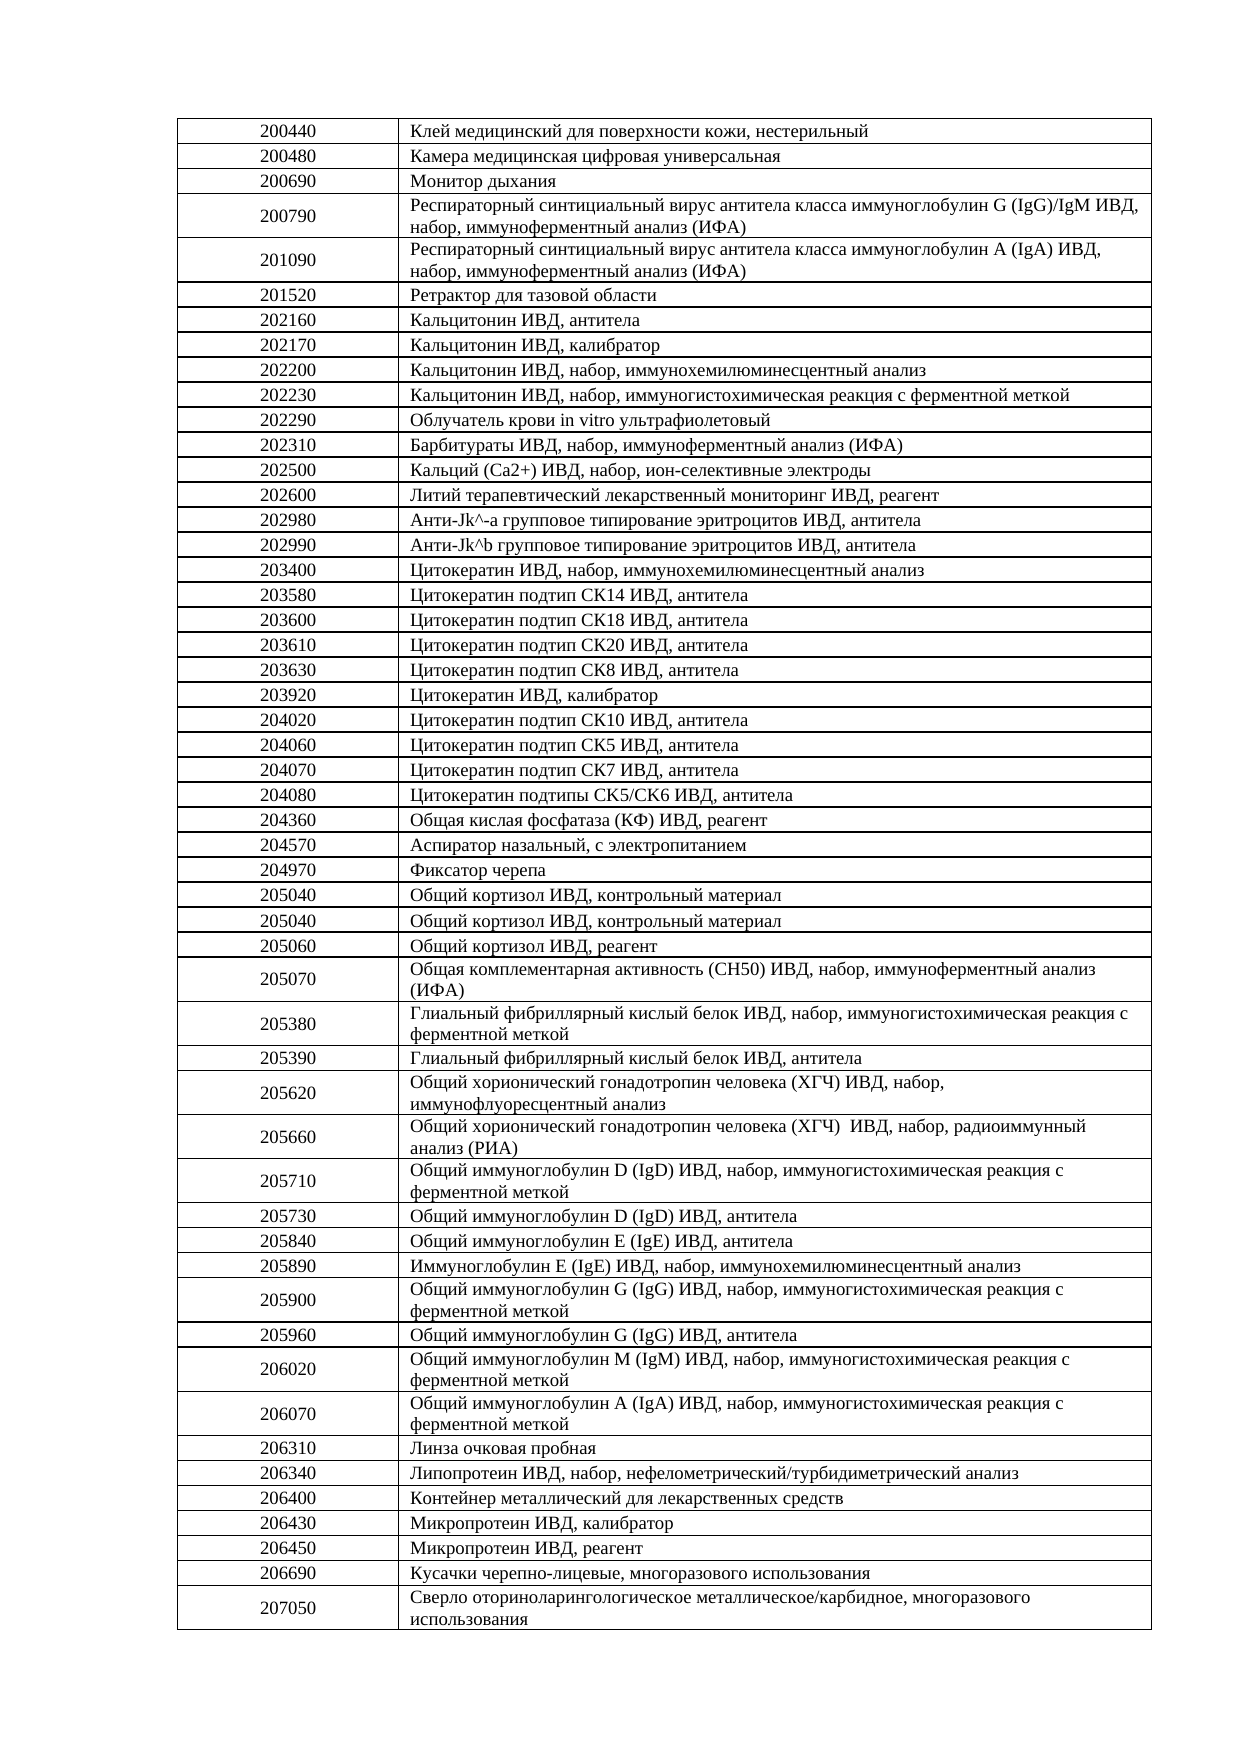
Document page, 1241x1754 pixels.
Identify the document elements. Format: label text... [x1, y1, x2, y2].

table_cell 206450 [178, 1536, 398, 1560]
table_cell Общий хорионический гонадотропин человека (ХГЧ) ИВД, набор, иммунофлуоресцентный анализ [399, 1071, 1151, 1114]
table_cell Общий иммуноглобулин А (IgA) ИВД, набор, иммуногистохимическая реакция с ферментной меткой [399, 1392, 1151, 1435]
table_cell 205040 [178, 883, 398, 906]
table_cell 205890 [178, 1253, 398, 1277]
table_cell Кусачки черепно-лицевые, многоразового использования [399, 1561, 1151, 1585]
table_cell Ретрактор для тазовой области [399, 283, 1151, 306]
table_cell Глиальный фибриллярный кислый белок ИВД, антитела [399, 1046, 1151, 1070]
table_cell Цитокератин подтип СК20 ИВД, антитела [399, 633, 1151, 656]
table_cell Микропротеин ИВД, реагент [399, 1536, 1151, 1560]
table_cell 206430 [178, 1511, 398, 1535]
table_cell Монитор дыхания [399, 169, 1151, 193]
table_cell Цитокератин подтип СК18 ИВД, антитела [399, 608, 1151, 631]
table_cell Цитокератин подтип СК8 ИВД, антитела [399, 658, 1151, 681]
table_cell 202980 [178, 508, 398, 531]
table_cell Общий иммуноглобулин D (IgD) ИВД, набор, иммуногистохимическая реакция с ферментной меткой [399, 1159, 1151, 1202]
table_cell 206340 [178, 1461, 398, 1485]
table_cell 202170 [178, 333, 398, 356]
table_cell 206400 [178, 1486, 398, 1510]
table_cell Иммуноглобулин Е (IgЕ) ИВД, набор, иммунохемилюминесцентный анализ [399, 1253, 1151, 1277]
table_cell Цитокератин подтип СК7 ИВД, антитела [399, 758, 1151, 781]
table_cell Микропротеин ИВД, калибратор [399, 1511, 1151, 1535]
table_cell Кальцитонин ИВД, набор, иммуногистохимическая реакция с ферментной меткой [399, 383, 1151, 406]
table_cell Цитокератин ИВД, калибратор [399, 683, 1151, 706]
table_cell Кальцитонин ИВД, набор, иммунохемилюминесцентный анализ [399, 358, 1151, 381]
table_cell 202500 [178, 458, 398, 481]
table_cell 206020 [178, 1348, 398, 1391]
table_cell Респираторный синтициальный вирус антитела класса иммуноглобулин А (IgA) ИВД, набор, иммуноферментный анализ (ИФА) [399, 238, 1151, 281]
table_cell 202160 [178, 308, 398, 331]
table_cell 205060 [178, 933, 398, 956]
table_cell 205380 [178, 1002, 398, 1045]
table_cell Общий иммуноглобулин D (IgD) ИВД, антитела [399, 1203, 1151, 1227]
table_cell Общий иммуноглобулин G (IgG) ИВД, набор, иммуногистохимическая реакция с ферментной меткой [399, 1278, 1151, 1321]
table_cell 203580 [178, 583, 398, 606]
table_cell Камера медицинская цифровая универсальная [399, 144, 1151, 168]
table_cell Облучатель крови in vitro ультрафиолетовый [399, 408, 1151, 431]
table_cell Анти-Jk^b групповое типирование эритроцитов ИВД, антитела [399, 533, 1151, 556]
table_cell Цитокератин подтип СК14 ИВД, антитела [399, 583, 1151, 606]
table_cell 206070 [178, 1392, 398, 1435]
table_cell 202230 [178, 383, 398, 406]
table_cell 201090 [178, 238, 398, 281]
table_cell 203400 [178, 558, 398, 581]
table_cell Сверло оториноларингологическое металлическое/карбидное, многоразового использования [399, 1586, 1151, 1629]
table_cell 200480 [178, 144, 398, 168]
table_cell 204360 [178, 808, 398, 831]
table_cell 200790 [178, 194, 398, 237]
table_cell 205040 [178, 908, 398, 931]
table_cell 204080 [178, 783, 398, 806]
table_cell Кальцитонин ИВД, антитела [399, 308, 1151, 331]
table_cell Анти-Jk^-a групповое типирование эритроцитов ИВД, антитела [399, 508, 1151, 531]
table_cell 200440 [178, 119, 398, 143]
table_cell 205730 [178, 1203, 398, 1227]
table_cell 203610 [178, 633, 398, 656]
table_cell 203630 [178, 658, 398, 681]
table_cell 205900 [178, 1278, 398, 1321]
table_cell Кальцитонин ИВД, калибратор [399, 333, 1151, 356]
table_cell Респираторный синтициальный вирус антитела класса иммуноглобулин G (IgG)/IgM ИВД, набор, иммуноферментный анализ (ИФА) [399, 194, 1151, 237]
table_cell Общий кортизол ИВД, контрольный материал [399, 908, 1151, 931]
table_cell Цитокератин подтипы CK5/CK6 ИВД, антитела [399, 783, 1151, 806]
table_cell 206690 [178, 1561, 398, 1585]
table_cell Общий кортизол ИВД, реагент [399, 933, 1151, 956]
table_cell 205390 [178, 1046, 398, 1070]
table_cell Цитокератин ИВД, набор, иммунохемилюминесцентный анализ [399, 558, 1151, 581]
table_cell Барбитураты ИВД, набор, иммуноферментный анализ (ИФА) [399, 433, 1151, 456]
table_cell Общая комплементарная активность (CH50) ИВД, набор, иммуноферментный анализ (ИФА) [399, 958, 1151, 1001]
table_cell 202600 [178, 483, 398, 506]
table_cell 205840 [178, 1228, 398, 1252]
table_cell 206310 [178, 1436, 398, 1460]
table_cell 205710 [178, 1159, 398, 1202]
table_cell 203600 [178, 608, 398, 631]
table_cell Общий иммуноглобулин M (IgM) ИВД, набор, иммуногистохимическая реакция с ферментной меткой [399, 1348, 1151, 1391]
table_cell Общая кислая фосфатаза (КФ) ИВД, реагент [399, 808, 1151, 831]
table_cell Литий терапевтический лекарственный мониторинг ИВД, реагент [399, 483, 1151, 506]
table_cell Цитокератин подтип СК10 ИВД, антитела [399, 708, 1151, 731]
table_cell 200690 [178, 169, 398, 193]
table_cell 205660 [178, 1115, 398, 1158]
table_cell Общий иммуноглобулин G (IgG) ИВД, антитела [399, 1323, 1151, 1346]
table_cell 202200 [178, 358, 398, 381]
table_cell 202990 [178, 533, 398, 556]
table_cell 204020 [178, 708, 398, 731]
table_cell 201520 [178, 283, 398, 306]
table_cell 204070 [178, 758, 398, 781]
table_cell Общий иммуноглобулин Е (IgЕ) ИВД, антитела [399, 1228, 1151, 1252]
table_cell Аспиратор назальный, с электропитанием [399, 833, 1151, 856]
table_cell Фиксатор черепа [399, 858, 1151, 881]
table_cell Цитокератин подтип СК5 ИВД, антитела [399, 733, 1151, 756]
table_cell 204970 [178, 858, 398, 881]
table_cell Липопротеин ИВД, набор, нефелометрический/турбидиметрический анализ [399, 1461, 1151, 1485]
table_cell Общий кортизол ИВД, контрольный материал [399, 883, 1151, 906]
table_cell 207050 [178, 1586, 398, 1629]
table_cell Глиальный фибриллярный кислый белок ИВД, набор, иммуногистохимическая реакция с ферментной меткой [399, 1002, 1151, 1045]
table_cell 204060 [178, 733, 398, 756]
table_cell 203920 [178, 683, 398, 706]
table_cell 205620 [178, 1071, 398, 1114]
table_cell 205070 [178, 958, 398, 1001]
table_cell Кальций (Ca2+) ИВД, набор, ион-селективные электроды [399, 458, 1151, 481]
table_cell 205960 [178, 1323, 398, 1346]
table_cell 202290 [178, 408, 398, 431]
table_cell 204570 [178, 833, 398, 856]
table_cell Линза очковая пробная [399, 1436, 1151, 1460]
table_cell 202310 [178, 433, 398, 456]
table_cell Контейнер металлический для лекарственных средств [399, 1486, 1151, 1510]
table_cell Общий хорионический гонадотропин человека (ХГЧ) ИВД, набор, радиоиммунный анализ (РИА) [399, 1115, 1151, 1158]
table_cell Клей медицинский для поверхности кожи, нестерильный [399, 119, 1151, 143]
